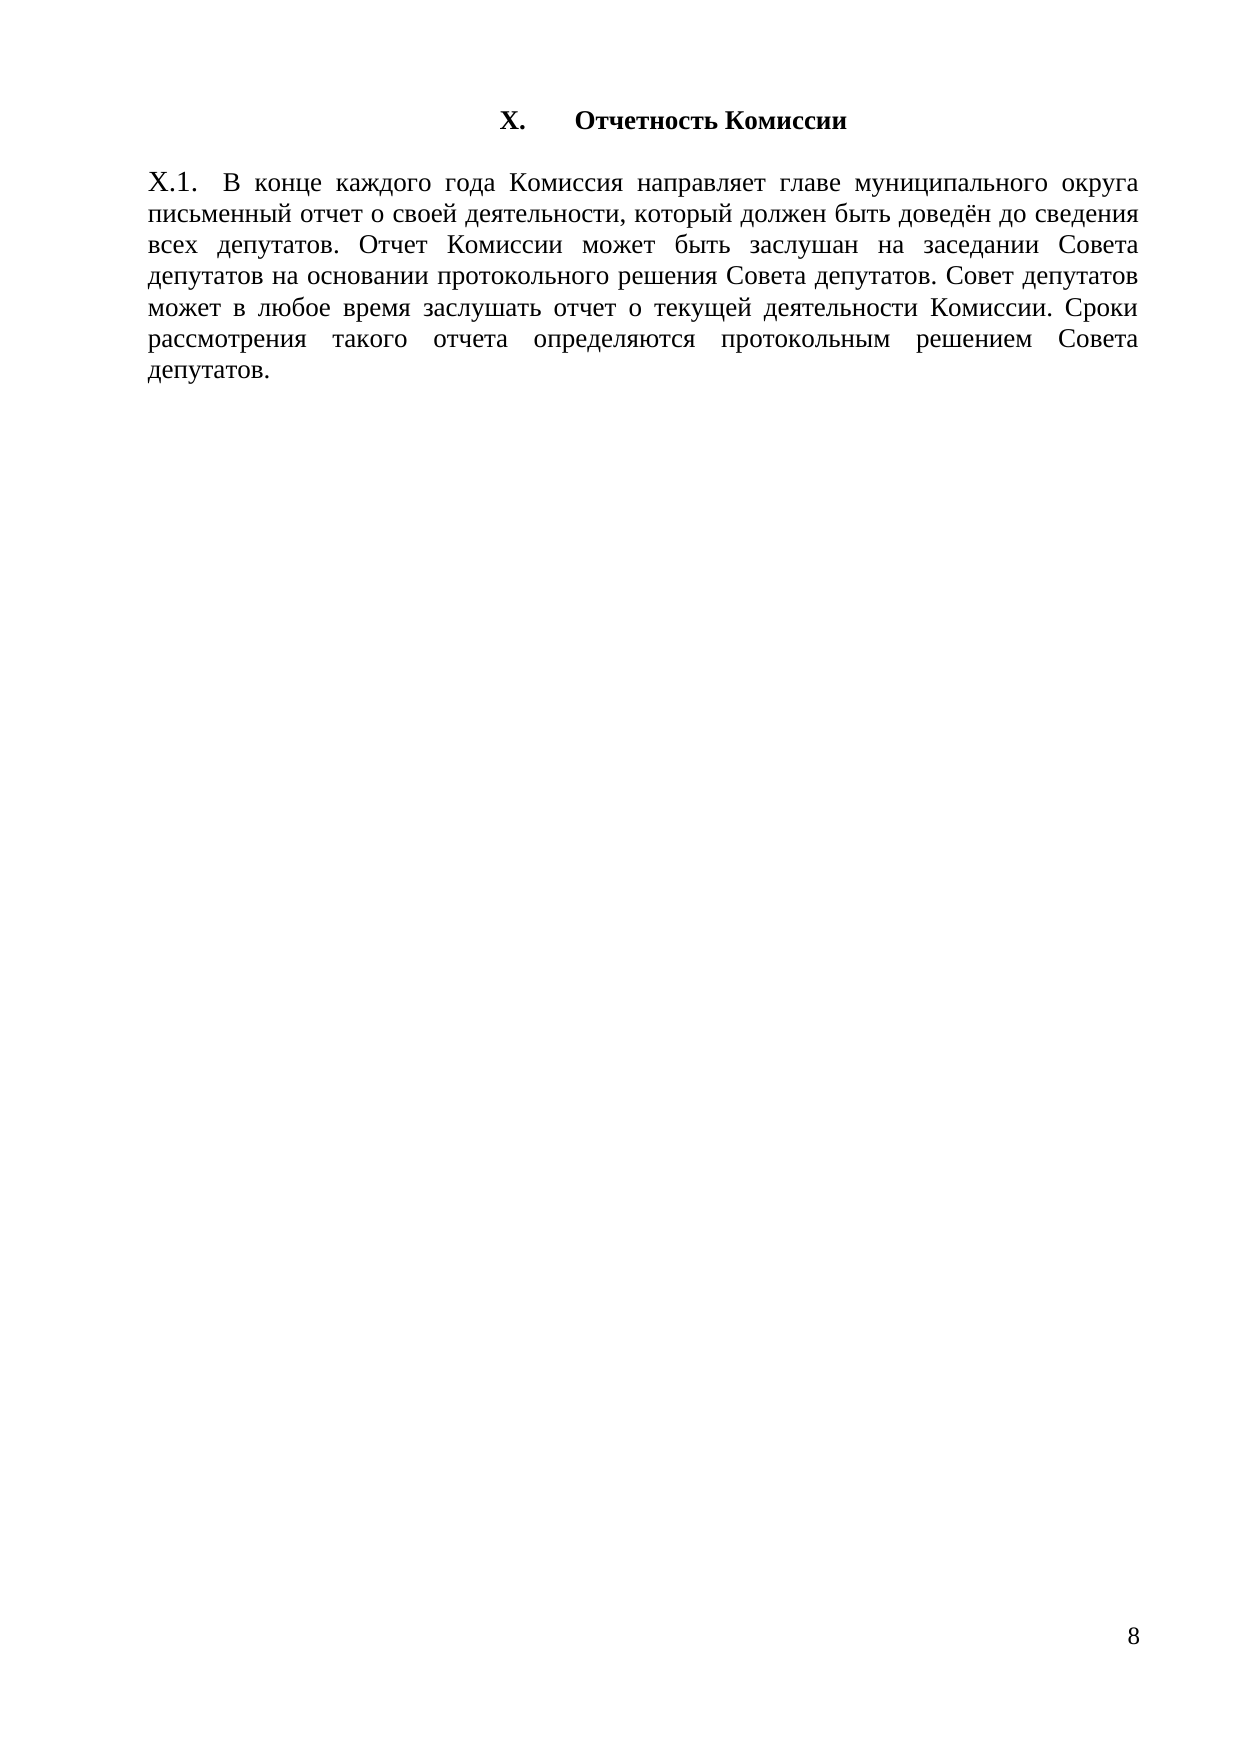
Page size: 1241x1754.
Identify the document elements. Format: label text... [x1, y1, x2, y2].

list В конце каждого года Комиссия направляет главе муниципального округа письменный отчет о своей деятельности, который должен быть доведён до сведения всех депутатов. Отчет Комиссии может быть заслушан на заседании Совета депутатов на основании протокольного решения Совета депутатов. Совет депутатов может в любое время заслушать отчет о текущей деятельности Комиссии. Сроки рассмотрения такого отчета определяются протокольным решением Совета депутатов. [148, 164, 1140, 384]
subtitle Отчетность Комиссии [207, 104, 1140, 135]
